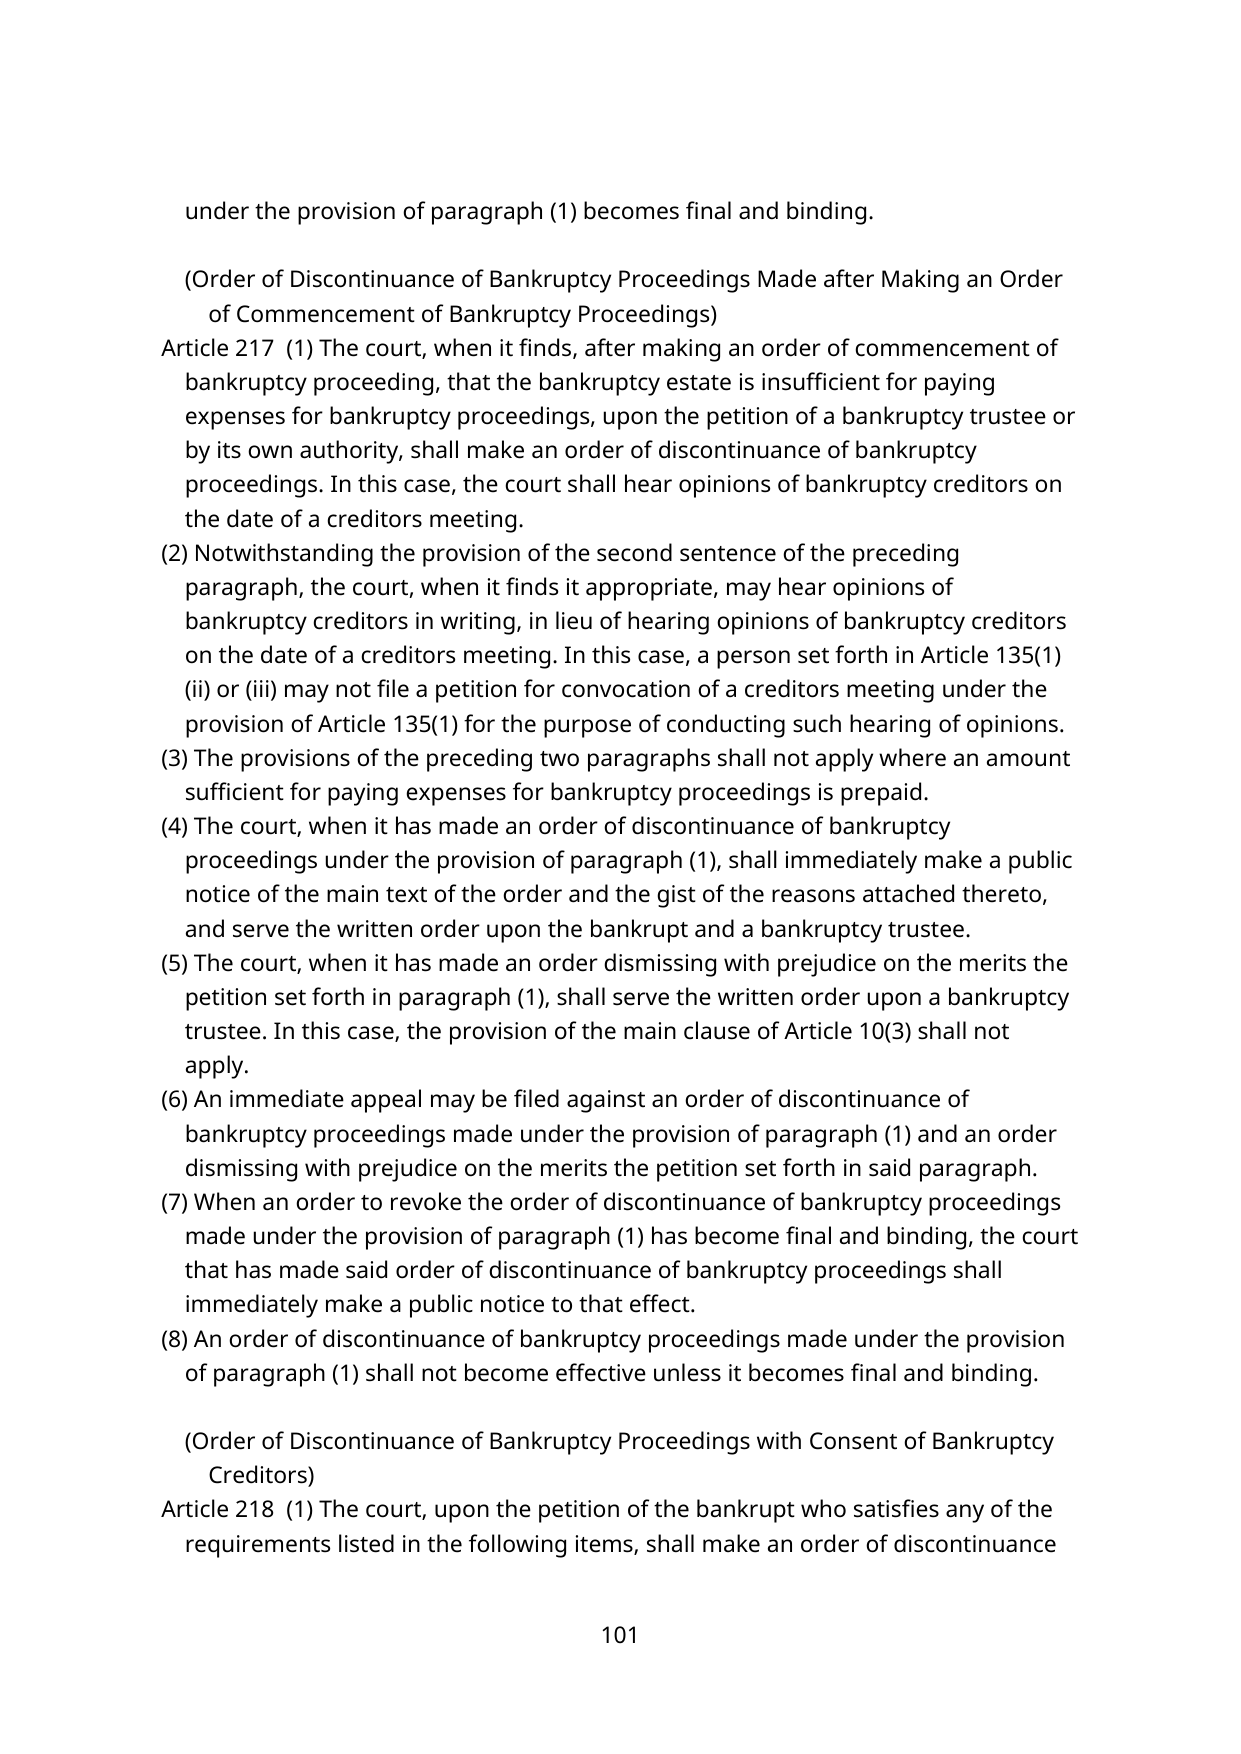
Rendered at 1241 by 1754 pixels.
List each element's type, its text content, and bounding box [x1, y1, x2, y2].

text (5) The court, when it has made an order dismissing with prejudice on the merits the petition set forth in paragraph (1), shall serve the written order upon a bankruptcy trustee. In this case, the provision of the main clause of Article 10(3) shall not apply. [161, 945, 1079, 1082]
text (2) Notwithstanding the provision of the second sentence of the preceding paragraph, the court, when it finds it appropriate, may hear opinions of bankruptcy creditors in writing, in lieu of hearing opinions of bankruptcy creditors on the date of a creditors meeting. In this case, a person set forth in Article 135(1)(ii) or (iii) may not file a petition for convocation of a creditors meeting under the provision of Article 135(1) for the purpose of conducting such hearing of opinions. [161, 535, 1079, 740]
text (Order of Discontinuance of Bankruptcy Proceedings Made after Making an Order of Commencement of Bankruptcy Proceedings) [184, 262, 1079, 330]
text (4) The court, when it has made an order of discontinuance of bankruptcy proceedings under the provision of paragraph (1), shall immediately make a public notice of the main text of the order and the gist of the reasons attached thereto, and serve the written order upon the bankrupt and a bankruptcy trustee. [161, 809, 1079, 945]
text (8) An order of discontinuance of bankruptcy proceedings made under the provision of paragraph (1) shall not become effective unless it becomes final and binding. [161, 1321, 1079, 1389]
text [161, 1492, 1079, 1560]
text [161, 194, 1079, 228]
text Article 217 (1) The court, when it finds, after making an order of commencement of bankruptcy proceeding, that the bankruptcy estate is insufficient for paying expenses for bankruptcy proceedings, upon the petition of a bankruptcy trustee or by its own authority, shall make an order of discontinuance of bankruptcy proceedings. In this case, the court shall hear opinions of bankruptcy creditors on the date of a creditors meeting. [161, 330, 1079, 535]
text (6) An immediate appeal may be filed against an order of discontinuance of bankruptcy proceedings made under the provision of paragraph (1) and an order dismissing with prejudice on the merits the petition set forth in said paragraph. [161, 1082, 1079, 1184]
text (Order of Discontinuance of Bankruptcy Proceedings with Consent of Bankruptcy Creditors) [184, 1424, 1079, 1492]
text (3) The provisions of the preceding two paragraphs shall not apply where an amount sufficient for paying expenses for bankruptcy proceedings is prepaid. [161, 740, 1079, 809]
text (7) When an order to revoke the order of discontinuance of bankruptcy proceedings made under the provision of paragraph (1) has become final and binding, the court that has made said order of discontinuance of bankruptcy proceedings shall immediately make a public notice to that effect. [161, 1184, 1079, 1321]
